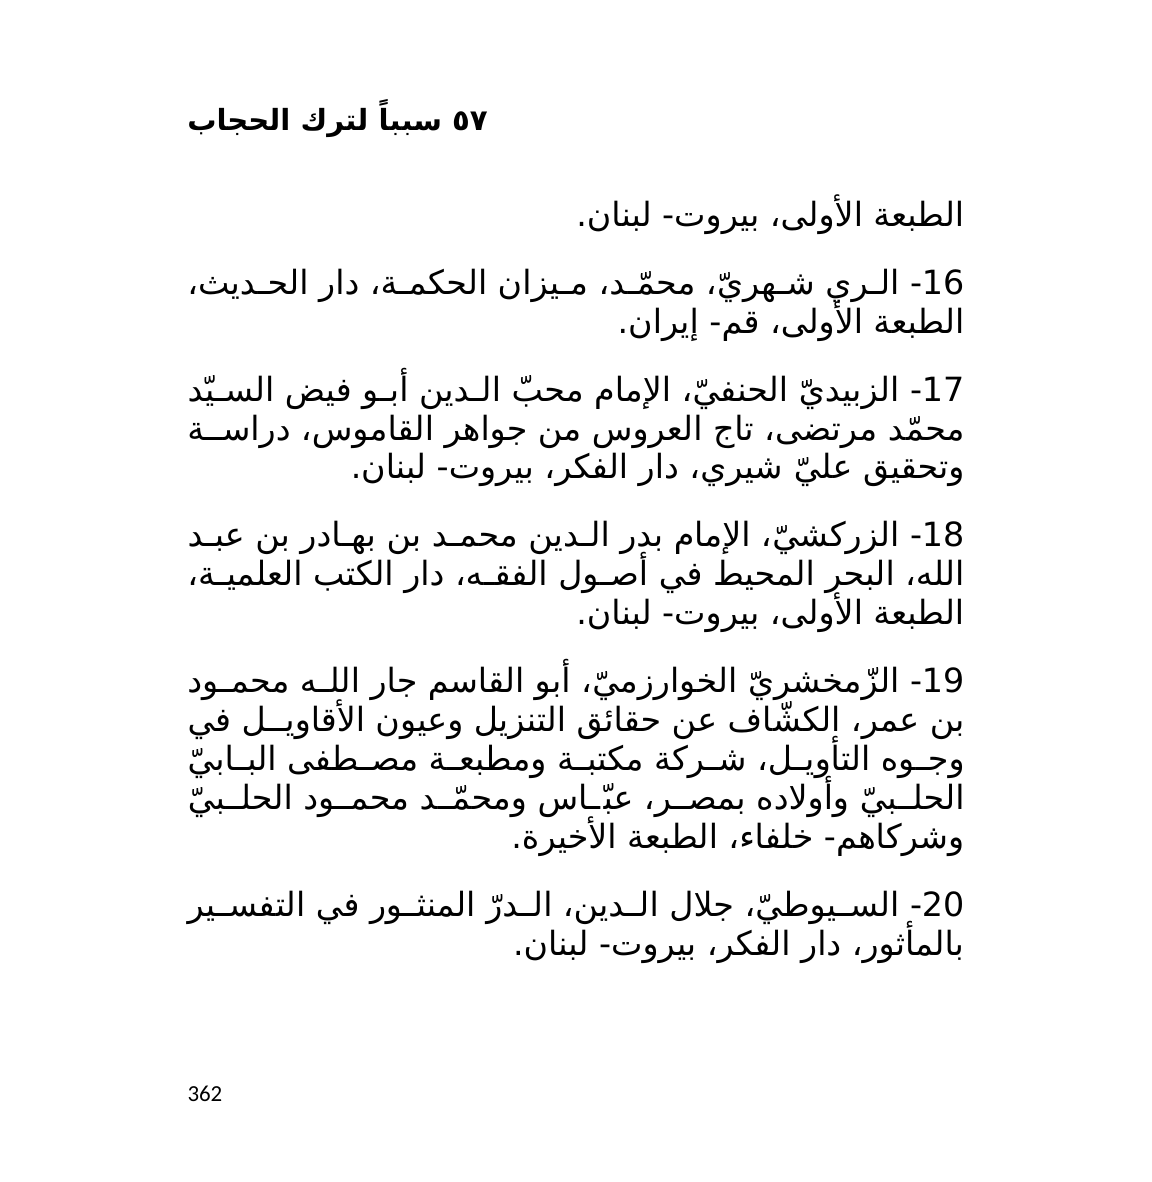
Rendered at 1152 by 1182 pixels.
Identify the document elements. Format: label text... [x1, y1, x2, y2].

text 17- الزبيديّ الحنفيّ، الإمام محبّ الدين أبو فيض السيّد محمّد مرتضى، تاج العروس من جواهر القاموس، دراسة وتحقيق عليّ شيري، دار الفكر، بيروت- لبنان. [187, 370, 964, 487]
text 16- الري شهريّ، محمّد، ميزان الحكمة، دار الحديث، الطبعة الأولى، قم- إيران. [187, 263, 964, 341]
text الطبعة الأولى، بيروت- لبنان. [187, 195, 964, 234]
text 18- الزركشيّ، الإمام بدر الدين محمد بن بهادر بن عبد الله، البحر المحيط في أصول الفقه، دار الكتب العلمية، الطبعة الأولى، بيروت- لبنان. [187, 516, 964, 632]
text 20- السيوطيّ، جلال الدين، الدرّ المنثور في التفسير بالمأثور، دار الفكر، بيروت- لبنان. [187, 885, 964, 963]
text 19- الزّمخشريّ الخوارزميّ، أبو القاسم جار الله محمود بن عمر، الكشّاف عن حقائق التنزيل وعيون الأقاويل في وجوه التأويل، شركة مكتبة ومطبعة مصطفى البابيّ الحلبيّ وأولاده بمصر، عبّاس ومحمّد محمود الحلبيّ وشركاهم- خلفاء، الطبعة الأخيرة. [187, 662, 964, 856]
